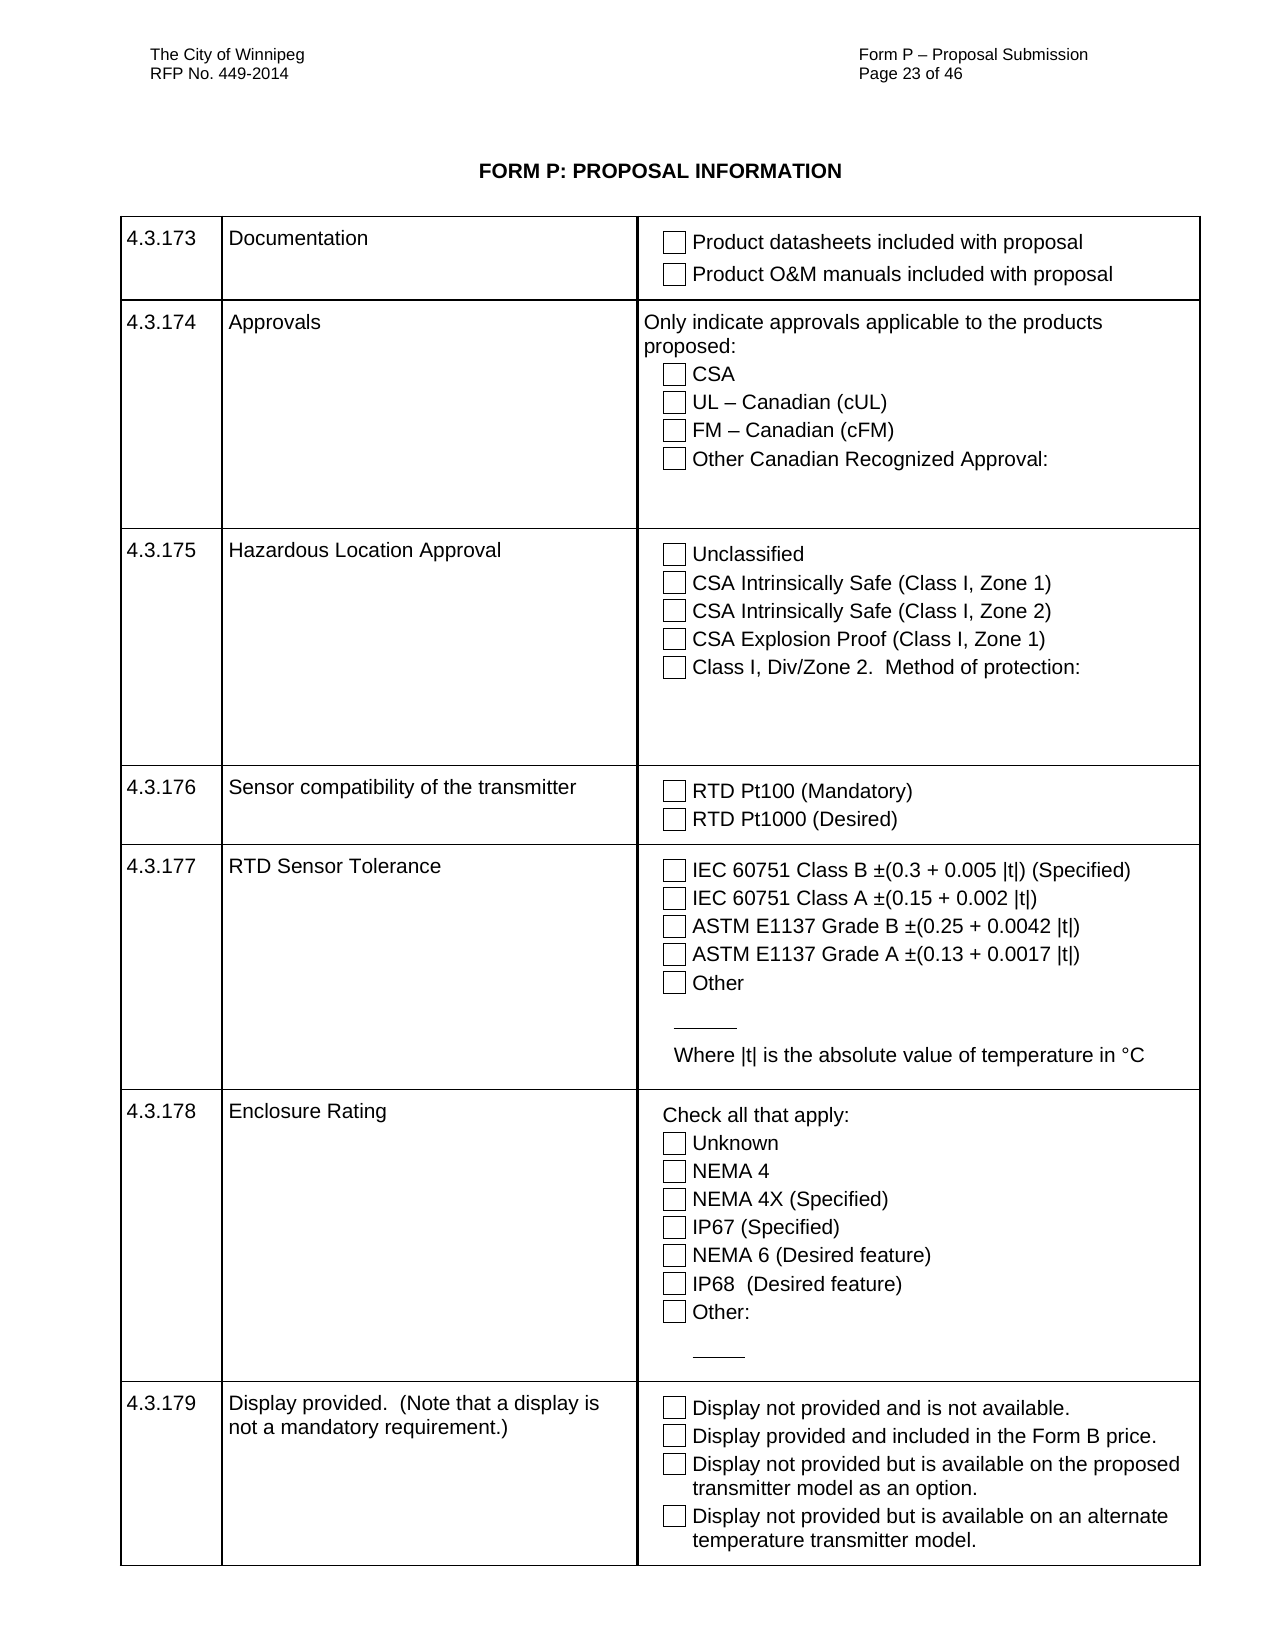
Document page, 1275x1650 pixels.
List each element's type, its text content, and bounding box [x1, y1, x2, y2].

table_cell Display provided. (Note that a display is not a mandatory requirement.) [223, 1382, 636, 1564]
table_cell Approvals [223, 301, 636, 528]
table_cell Sensor compatibility of the transmitter [223, 766, 636, 844]
table_cell RTD Sensor Tolerance [223, 845, 636, 1088]
table_cell Product datasheets included with proposal Product O&M manuals included with proposal [639, 217, 1199, 299]
table_cell Enclosure Rating [223, 1090, 636, 1381]
table_cell Check all that apply: Unknown NEMA 4 NEMA 4X (Specified) IP67 (Specified) NEMA 6 (Desired feature) IP68 (Desired feature) Other: [639, 1090, 1199, 1381]
table_cell Only indicate approvals applicable to the products proposed: CSA UL – Canadian (cUL) FM – Canadian (cFM) Other Canadian Recognized Approval: [639, 301, 1199, 528]
table_header Form P: Proposal Information [121, 150, 1200, 216]
table_cell IEC 60751 Class B ±(0.3 + 0.005 |t|) (Specified) IEC 60751 Class A ±(0.15 + 0.002 |t|) ASTM E1137 Grade B ±(0.25 + 0.0042 |t|) ASTM E1137 Grade A ±(0.13 + 0.0017 |t|) Other Where |t| is the absolute value of temperature in °C [639, 845, 1199, 1088]
table_cell RTD Pt100 (Mandatory) RTD Pt1000 (Desired) [639, 766, 1199, 844]
table_cell Unclassified CSA Intrinsically Safe (Class I, Zone 1) CSA Intrinsically Safe (Class I, Zone 2) CSA Explosion Proof (Class I, Zone 1) Class I, Div/Zone 2. Method of protection: [639, 529, 1199, 764]
table_cell Documentation [223, 217, 636, 299]
table_cell Display not provided and is not available. Display provided and included in the Form B price. Display not provided but is available on the proposed transmitter model as an option. Display not provided but is available on an alternate temperature transmitter model. [639, 1382, 1199, 1564]
table_cell Hazardous Location Approval [223, 529, 636, 764]
